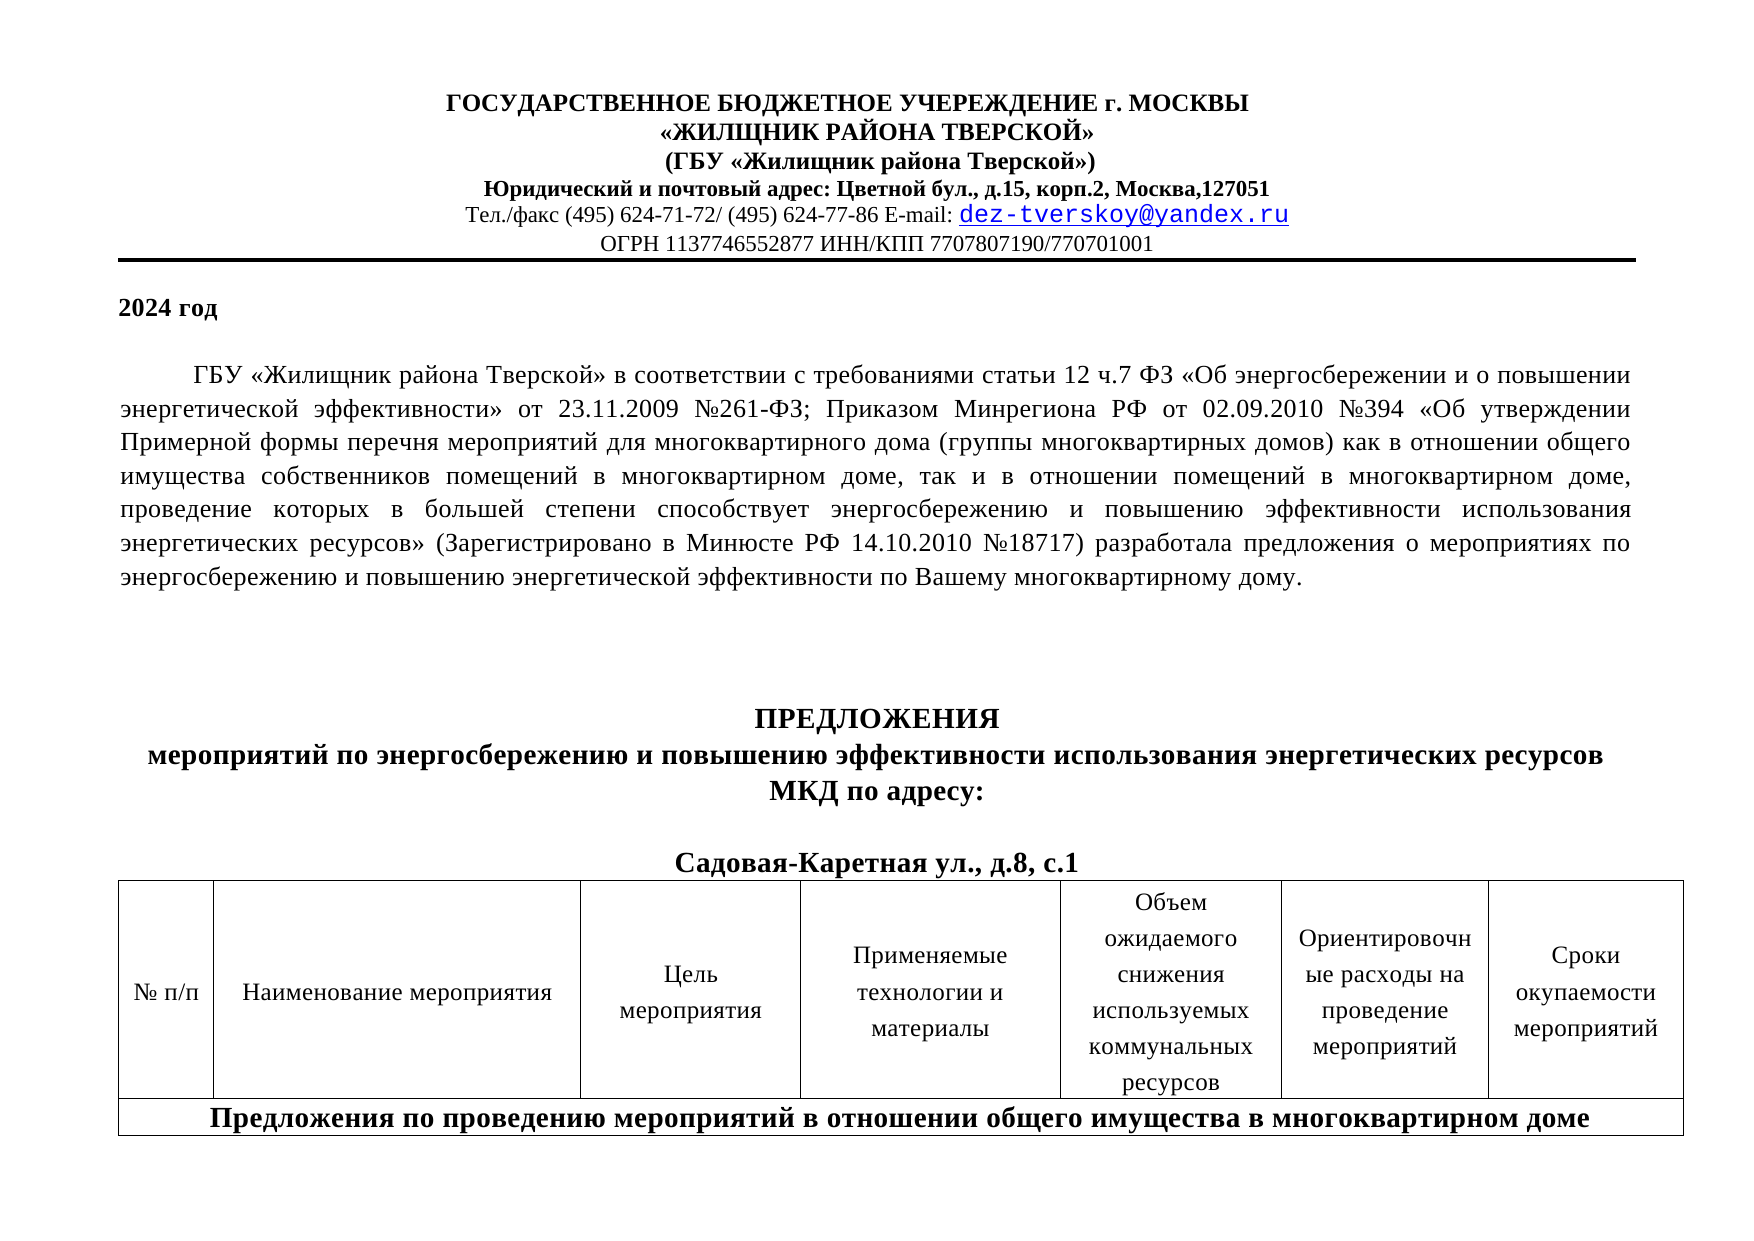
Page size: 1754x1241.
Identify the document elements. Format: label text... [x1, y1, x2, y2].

text Юридический и почтовый адрес: Цветной бул., д.15, корп.2, Москва,127051 [118, 175, 1636, 201]
table_header № п/п [119, 881, 213, 1097]
table_cell Предложения по проведению мероприятий в отношении общего имущества в многоквартирном доме [119, 1099, 1683, 1134]
text Тел./факс (495) 624-71-72/ (495) 624-77-86 E-mail: dez-tverskoy@yandex.ru [118, 201, 1636, 230]
text ГОСУДАРСТВЕННОЕ БЮДЖЕТНОЕ УЧЕРЕЖДЕНИЕ г. МОСКВЫ [59, 88, 1636, 117]
text ГБУ «Жилищник района Тверской» в соответствии с требованиями статьи 12 ч.7 ФЗ «Об энергосбережении и о повышении энергетической эффективности» от 23.11.2009 №261-ФЗ; Приказом Минрегиона РФ от 02.09.2010 №394 «Об утверждении Примерной формы перечня мероприятий для многоквартирного дома (группы многоквартирных домов) как в отношении общего имущества собственников помещений в многоквартирном доме, так и в отношении помещений в многоквартирном доме, проведение которых в большей степени способствует энергосбережению и повышению эффективности использования энергетических ресурсов» (Зарегистрировано в Минюсте РФ 14.10.2010 №18717) разработала предложения о мероприятиях по энергосбережению и повышению энергетической эффективности по Вашему многоквартирному дому. [120, 357, 1634, 592]
table_header Объем ожидаемого снижения используемых коммунальных ресурсов [1061, 881, 1281, 1097]
table_header Ориентировочные расходы на проведение мероприятий [1282, 881, 1488, 1097]
text (ГБУ «Жилищник района Тверской») [118, 146, 1636, 175]
table_header Цель мероприятия [581, 881, 800, 1097]
text Садовая-Каретная ул., д.8, с.1 [118, 844, 1636, 880]
table_header Применяемые технологии и материалы [801, 881, 1060, 1097]
table_header Сроки окупаемости мероприятий [1489, 881, 1683, 1097]
text 2024 год [118, 290, 1634, 323]
text ПРЕДЛОЖЕНИЯ [118, 700, 1636, 736]
text «ЖИЛЩНИК РАЙОНА ТВЕРСКОЙ» [118, 117, 1636, 146]
text мероприятий по энергосбережению и повышению эффективности использования энергетических ресурсов МКД по адресу: [118, 736, 1636, 808]
text ОГРН 1137746552877 ИНН/КПП 7707807190/770701001 [118, 230, 1636, 258]
table_header Наименование мероприятия [214, 881, 580, 1097]
